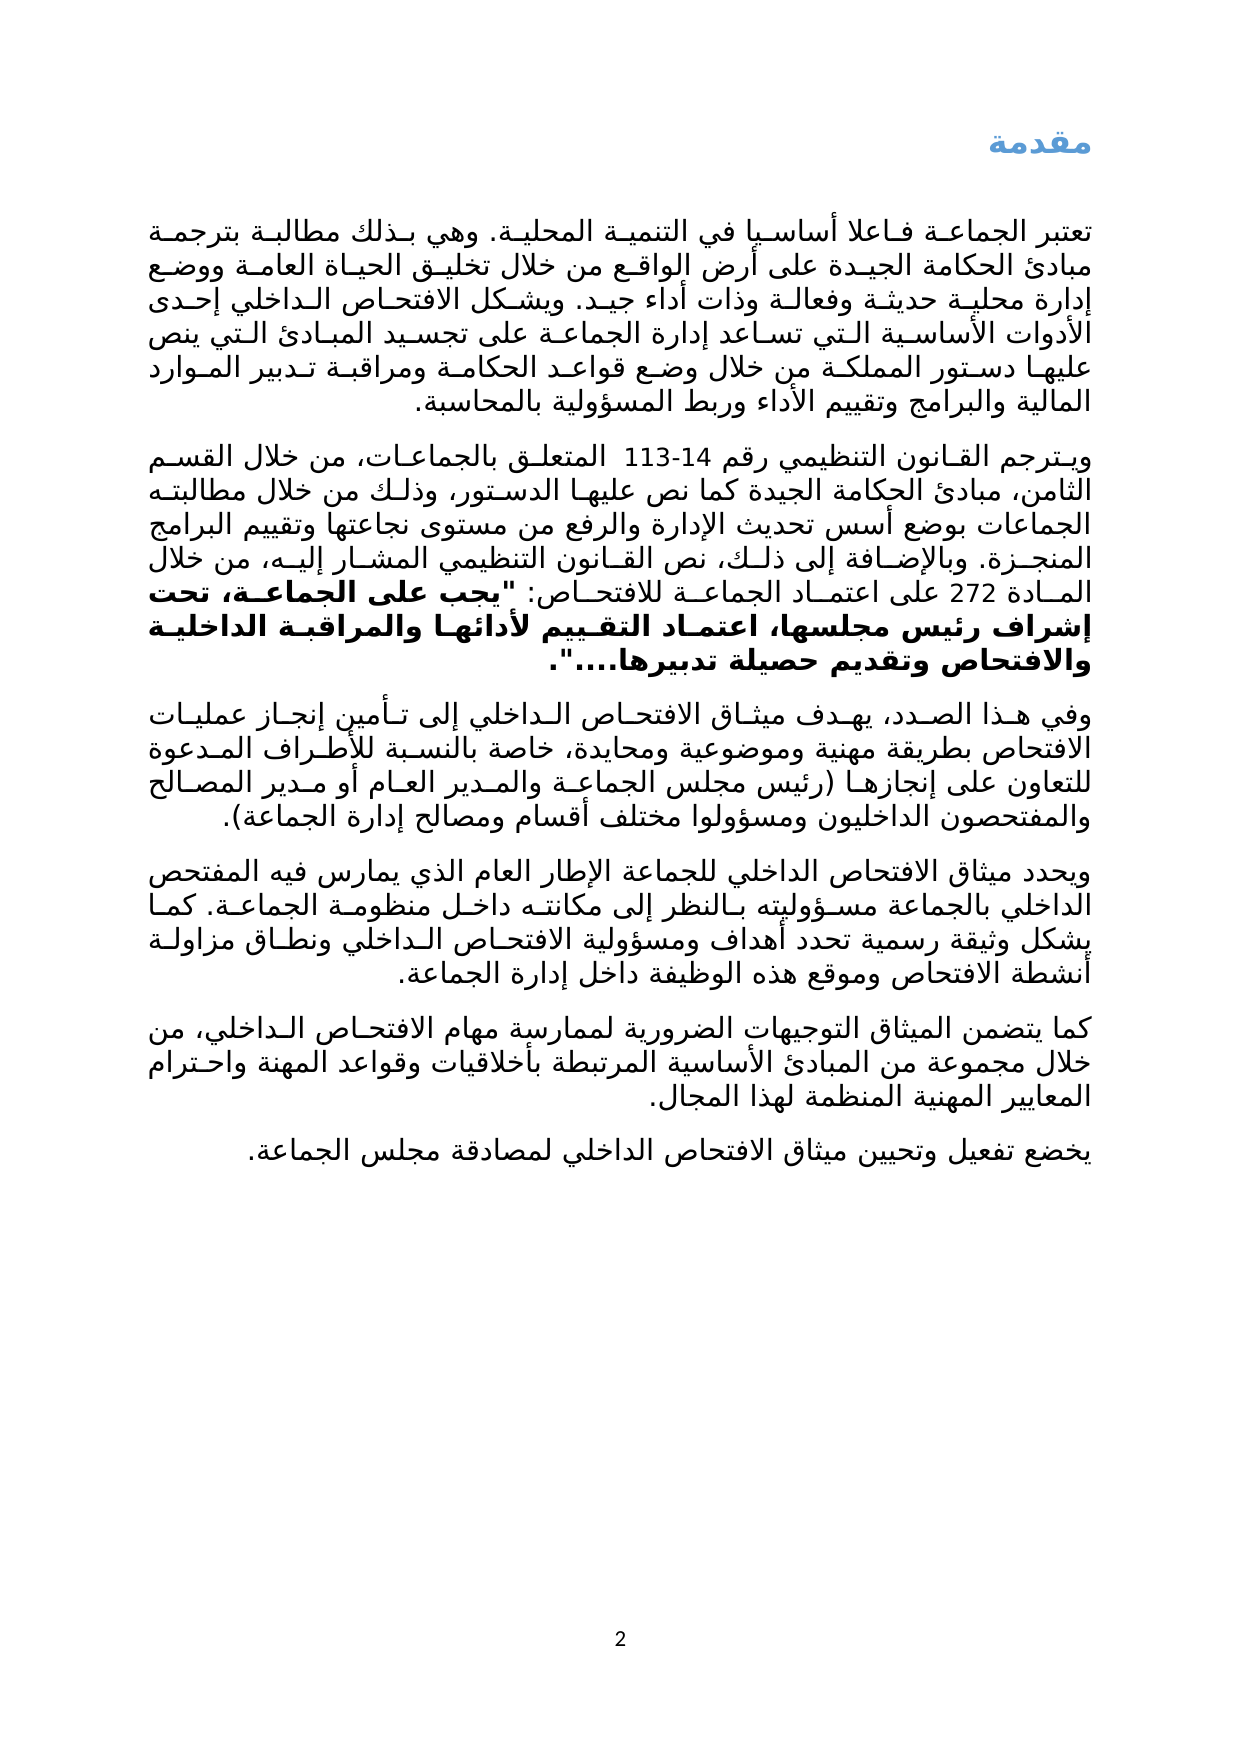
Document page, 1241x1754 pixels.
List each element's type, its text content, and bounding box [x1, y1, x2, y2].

text كما يتضمن الميثاق التوجيهات الضرورية لممارسة مهام الافتحاص الداخلي، من خلال مجموعة من المبادئ الأساسية المرتبطة بأخلاقيات وقواعد المهنة واحترام المعايير المهنية المنظمة لهذا المجال. [148, 1011, 1093, 1113]
text تعتبر الجماعة فاعلا أساسيا في التنمية المحلية. وهي بذلك مطالبة بترجمة مبادئ الحكامة الجيدة على أرض الواقع من خلال تخليق الحياة العامة ووضع إدارة محلية حديثة وفعالة وذات أداء جيد. ويشكل الافتحاص الداخلي إحدى الأدوات الأساسية التي تساعد إدارة الجماعة على تجسيد المبادئ التي ينص عليها دستور المملكة من خلال وضع قواعد الحكامة ومراقبة تدبير الموارد المالية والبرامج وتقييم الأداء وربط المسؤولية بالمحاسبة. [148, 214, 1093, 418]
text يخضع تفعيل وتحيين ميثاق الافتحاص الداخلي لمصادقة مجلس الجماعة. [148, 1134, 1093, 1168]
text ويترجم القانون التنظيمي رقم 14-113 المتعلق بالجماعات، من خلال القسم الثامن، مبادئ الحكامة الجيدة كما نص عليها الدستور، وذلك من خلال مطالبته الجماعات بوضع أسس تحديث الإدارة والرفع من مستوى نجاعتها وتقييم البرامج المنجزة. وبالإضافة إلى ذلك، نص القانون التنظيمي المشار إليه، من خلال المادة 272 على اعتماد الجماعة للافتحاص: "يجب على الجماعة، تحت إشراف رئيس مجلسها، اعتماد التقييم لأدائها والمراقبة الداخلية والافتحاص وتقديم حصيلة تدبيرها....". [148, 439, 1093, 677]
text وفي هذا الصدد، يهدف ميثاق الافتحاص الداخلي إلى تأمين إنجاز عمليات الافتحاص بطريقة مهنية وموضوعية ومحايدة، خاصة بالنسبة للأطراف المدعوة للتعاون على إنجازها (رئيس مجلس الجماعة والمدير العام أو مدير المصالح والمفتحصون الداخليون ومسؤولوا مختلف أقسام ومصالح إدارة الجماعة). [148, 698, 1093, 833]
text ويحدد ميثاق الافتحاص الداخلي للجماعة الإطار العام الذي يمارس فيه المفتحص الداخلي بالجماعة مسؤوليته بالنظر إلى مكانته داخل منظومة الجماعة. كما يشكل وثيقة رسمية تحدد أهداف ومسؤولية الافتحاص الداخلي ونطاق مزاولة أنشطة الافتحاص وموقع هذه الوظيفة داخل إدارة الجماعة. [148, 854, 1093, 990]
subtitle مقدمة [148, 123, 1093, 161]
